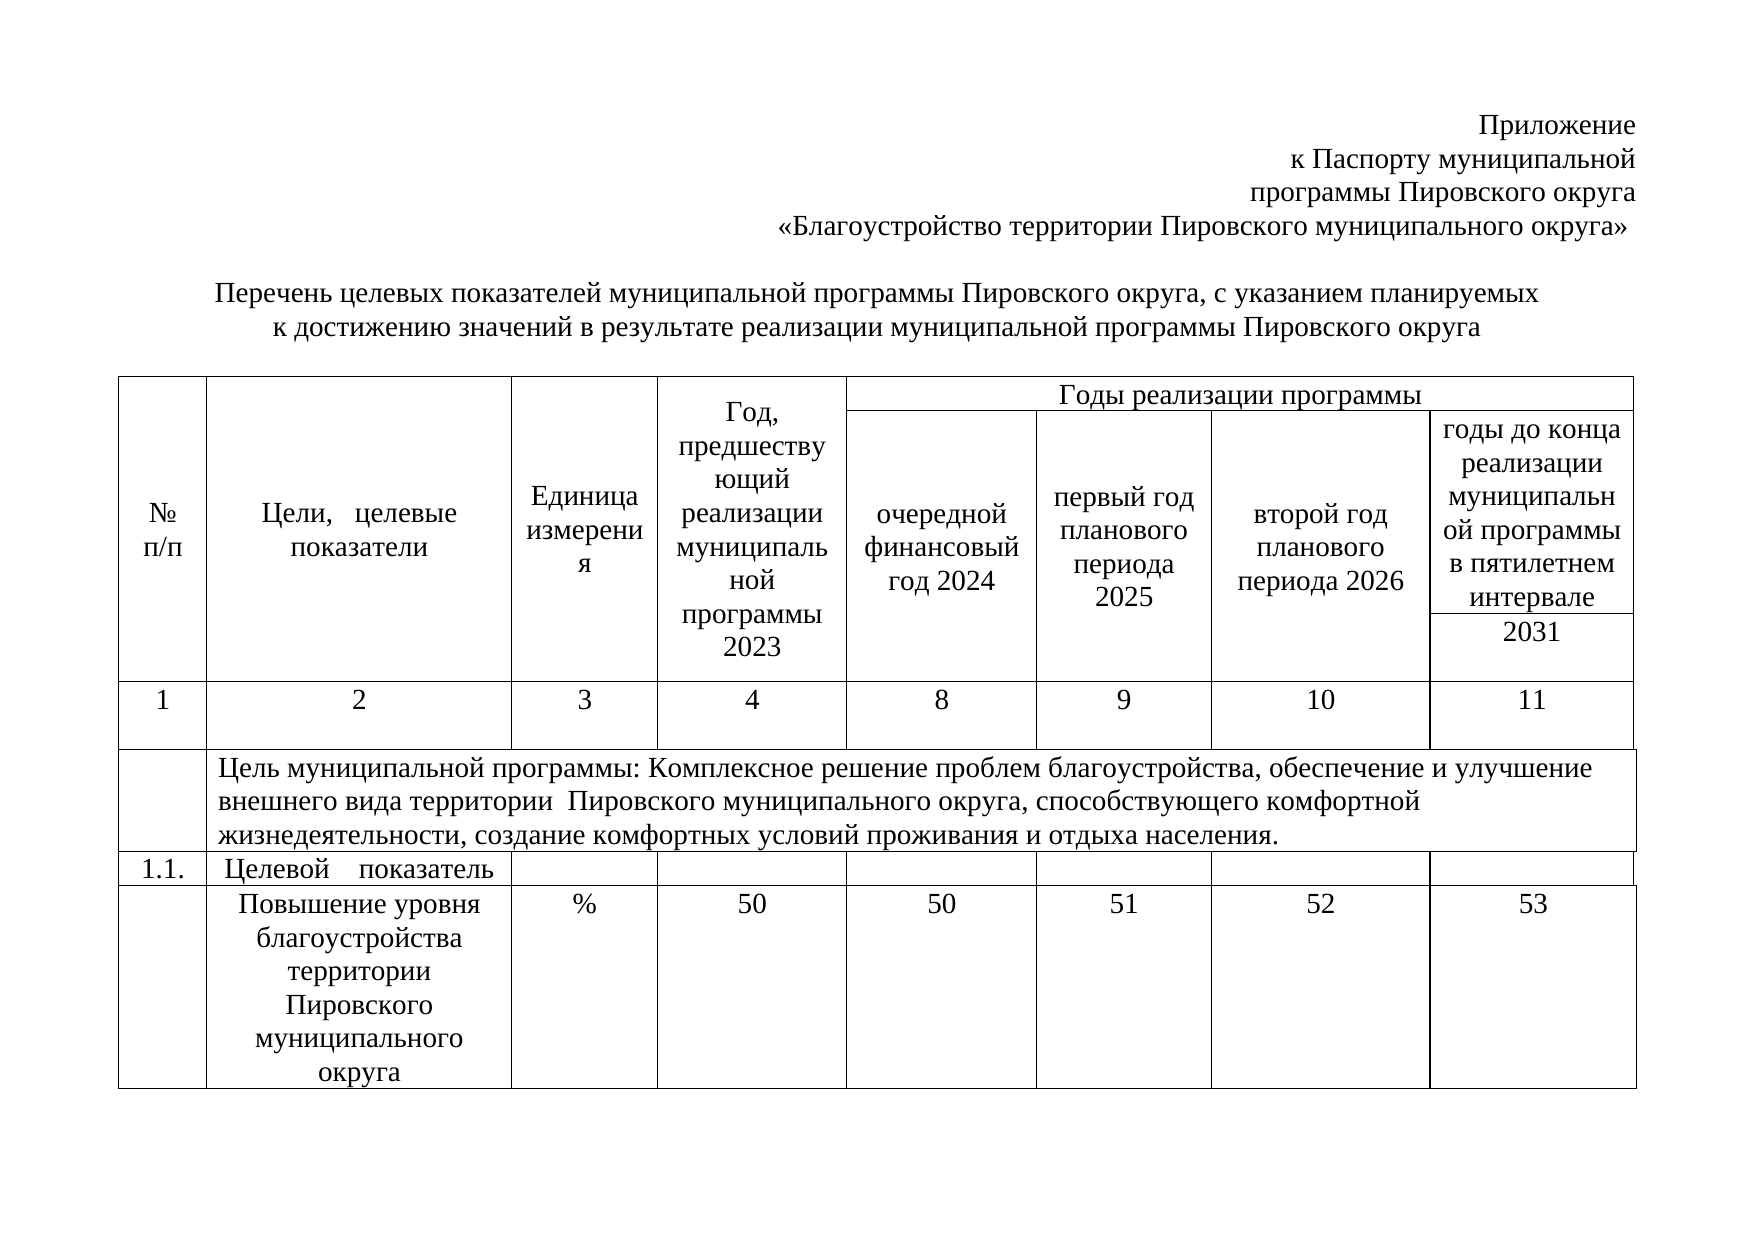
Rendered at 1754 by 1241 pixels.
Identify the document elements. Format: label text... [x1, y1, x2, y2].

text к Паспорту муниципальной [999, 141, 1636, 174]
table_cell 50 [847, 886, 1036, 1087]
table_header № п/п [119, 377, 206, 681]
table_cell первый год планового периода 2025 [1037, 411, 1211, 681]
table_cell 1 [119, 682, 206, 749]
table_cell [1431, 852, 1633, 885]
text Перечень целевых показателей муниципальной программы Пировского округа, с указанием планируемых [118, 275, 1636, 309]
table_cell 11 [1431, 682, 1633, 749]
table_cell [658, 852, 846, 885]
table_cell 9 [1037, 682, 1211, 749]
table_header Год, предшествующий реализации муниципальной программы 2023 [658, 377, 846, 681]
table_cell [119, 750, 206, 851]
table_cell 51 [1037, 886, 1211, 1087]
table_cell 4 [658, 682, 846, 749]
table_cell 52 [1212, 886, 1429, 1087]
table_cell % [512, 886, 657, 1087]
table_cell Повышение уровня благоустройства территории Пировского муниципального округа [207, 886, 511, 1087]
table_cell 2 [207, 682, 511, 749]
table_cell [119, 886, 206, 1087]
table_cell очередной финансовый год 2024 [847, 411, 1036, 681]
table_cell годы до конца реализации муниципальной программы в пятилетнем интервале [1431, 411, 1633, 613]
table_cell [1212, 852, 1429, 885]
table_cell 3 [512, 682, 657, 749]
table_cell 1.1. [119, 852, 206, 885]
text «Благоустройство территории Пировского муниципального округа» [118, 208, 1636, 242]
table_cell [1037, 852, 1211, 885]
text программы Пировского округа [999, 174, 1636, 208]
table_cell Цель муниципальной программы: Комплексное решение проблем благоустройства, обеспечение и улучшение внешнего вида территории Пировского муниципального округа, способствующего комфортной жизнедеятельности, создание комфортных условий проживания и отдыха населения. [207, 750, 1636, 851]
table_header Единица измерения [512, 377, 657, 681]
table_header Годы реализации программы [847, 377, 1633, 410]
text Приложение [999, 107, 1636, 141]
table_cell [847, 852, 1036, 885]
table_cell Целевой показатель [207, 852, 511, 885]
table_cell 10 [1212, 682, 1429, 749]
table_cell второй год планового периода 2026 [1212, 411, 1429, 681]
text к достижению значений в результате реализации муниципальной программы Пировского округа [118, 309, 1636, 342]
table_cell [512, 852, 657, 885]
table_header Цели, целевые показатели [207, 377, 511, 681]
table_cell 8 [847, 682, 1036, 749]
table_cell 50 [658, 886, 846, 1087]
table_cell 2031 [1431, 614, 1633, 681]
table_cell 53 [1431, 886, 1636, 1087]
